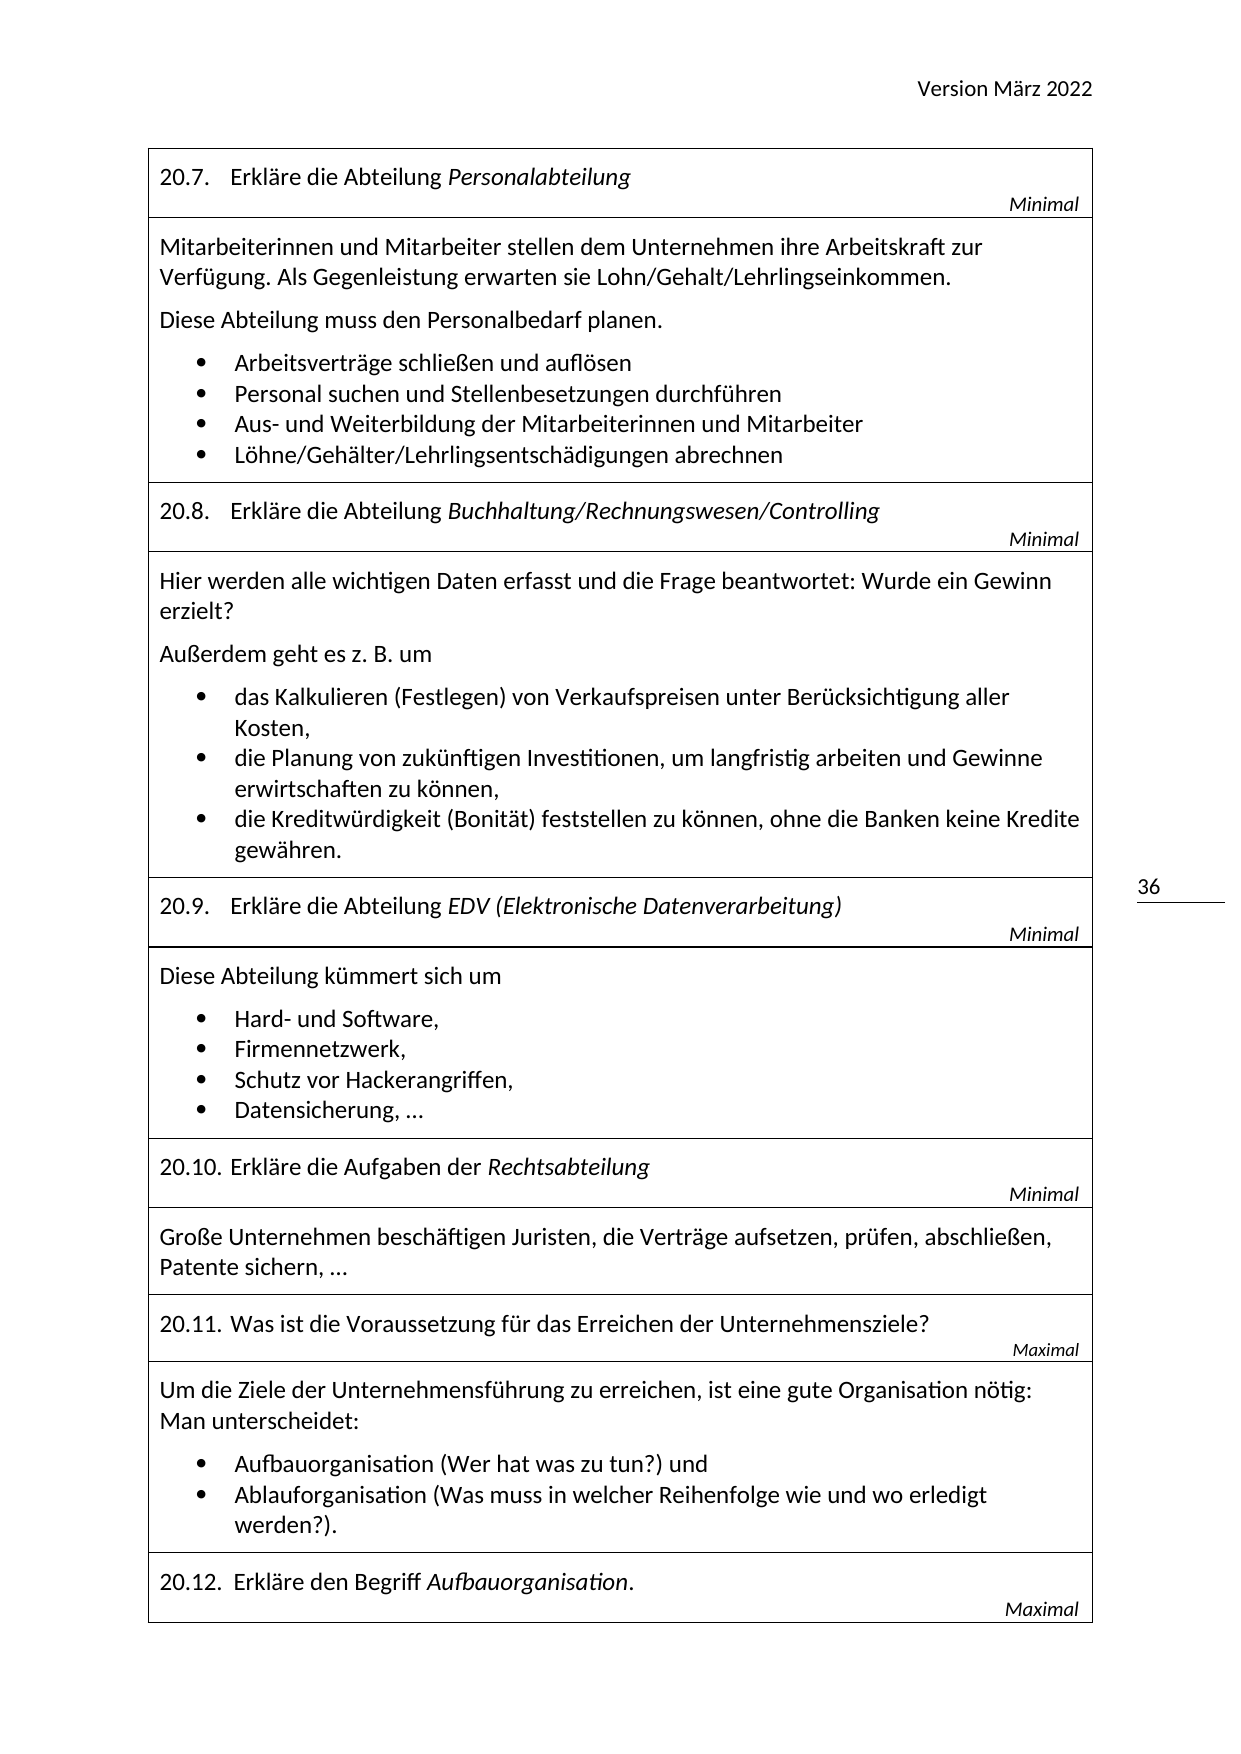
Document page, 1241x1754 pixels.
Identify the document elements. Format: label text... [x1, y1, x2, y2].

table_cell Erkläre die Abteilung Personalabteilung Minimal [149, 149, 1092, 217]
table_cell Hier werden alle wichtigen Daten erfasst und die Frage beantwortet: Wurde ein Gewinn erzielt? Außerdem geht es z. B. um das Kalkulieren (Festlegen) von Verkaufspreisen unter Berücksichtigung aller Kosten, die Planung von zukünftigen Investitionen, um langfristig arbeiten und Gewinne erwirtschaften zu können, die Kreditwürdigkeit (Bonität) feststellen zu können, ohne die Banken keine Kredite gewähren. [149, 552, 1092, 877]
table_cell Große Unternehmen beschäftigen Juristen, die Verträge aufsetzen, prüfen, abschließen, Patente sichern, … [149, 1208, 1092, 1294]
table_cell Um die Ziele der Unternehmensführung zu erreichen, ist eine gute Organisation nötig: Man unterscheidet: Aufbauorganisation (Wer hat was zu tun?) und Ablauforganisation (Was muss in welcher Reihenfolge wie und wo erledigt werden?). [149, 1362, 1092, 1552]
table_cell Erkläre die Abteilung EDV (Elektronische Datenverarbeitung) Minimal [149, 878, 1092, 946]
table_cell Erkläre die Aufgaben der Rechtsabteilung Minimal [149, 1139, 1092, 1207]
table_cell Was ist die Voraussetzung für das Erreichen der Unternehmensziele? Maximal [149, 1295, 1092, 1361]
table_cell Mitarbeiterinnen und Mitarbeiter stellen dem Unternehmen ihre Arbeitskraft zur Verfügung. Als Gegenleistung erwarten sie Lohn/Gehalt/Lehrlingseinkommen. Diese Abteilung muss den Personalbedarf planen. Arbeitsverträge schließen und auflösen Personal suchen und Stellenbesetzungen durchführen Aus- und Weiterbildung der Mitarbeiterinnen und Mitarbeiter Löhne/Gehälter/Lehrlingsentschädigungen abrechnen [149, 218, 1092, 482]
table_cell Erkläre die Abteilung Buchhaltung/Rechnungswesen/Controlling Minimal [149, 483, 1092, 551]
table_cell Diese Abteilung kümmert sich um Hard- und Software, Firmennetzwerk, Schutz vor Hackerangriffen, Datensicherung, … [149, 948, 1092, 1138]
table_cell Erkläre den Begriff Aufbauorganisation. Maximal [149, 1553, 1092, 1622]
